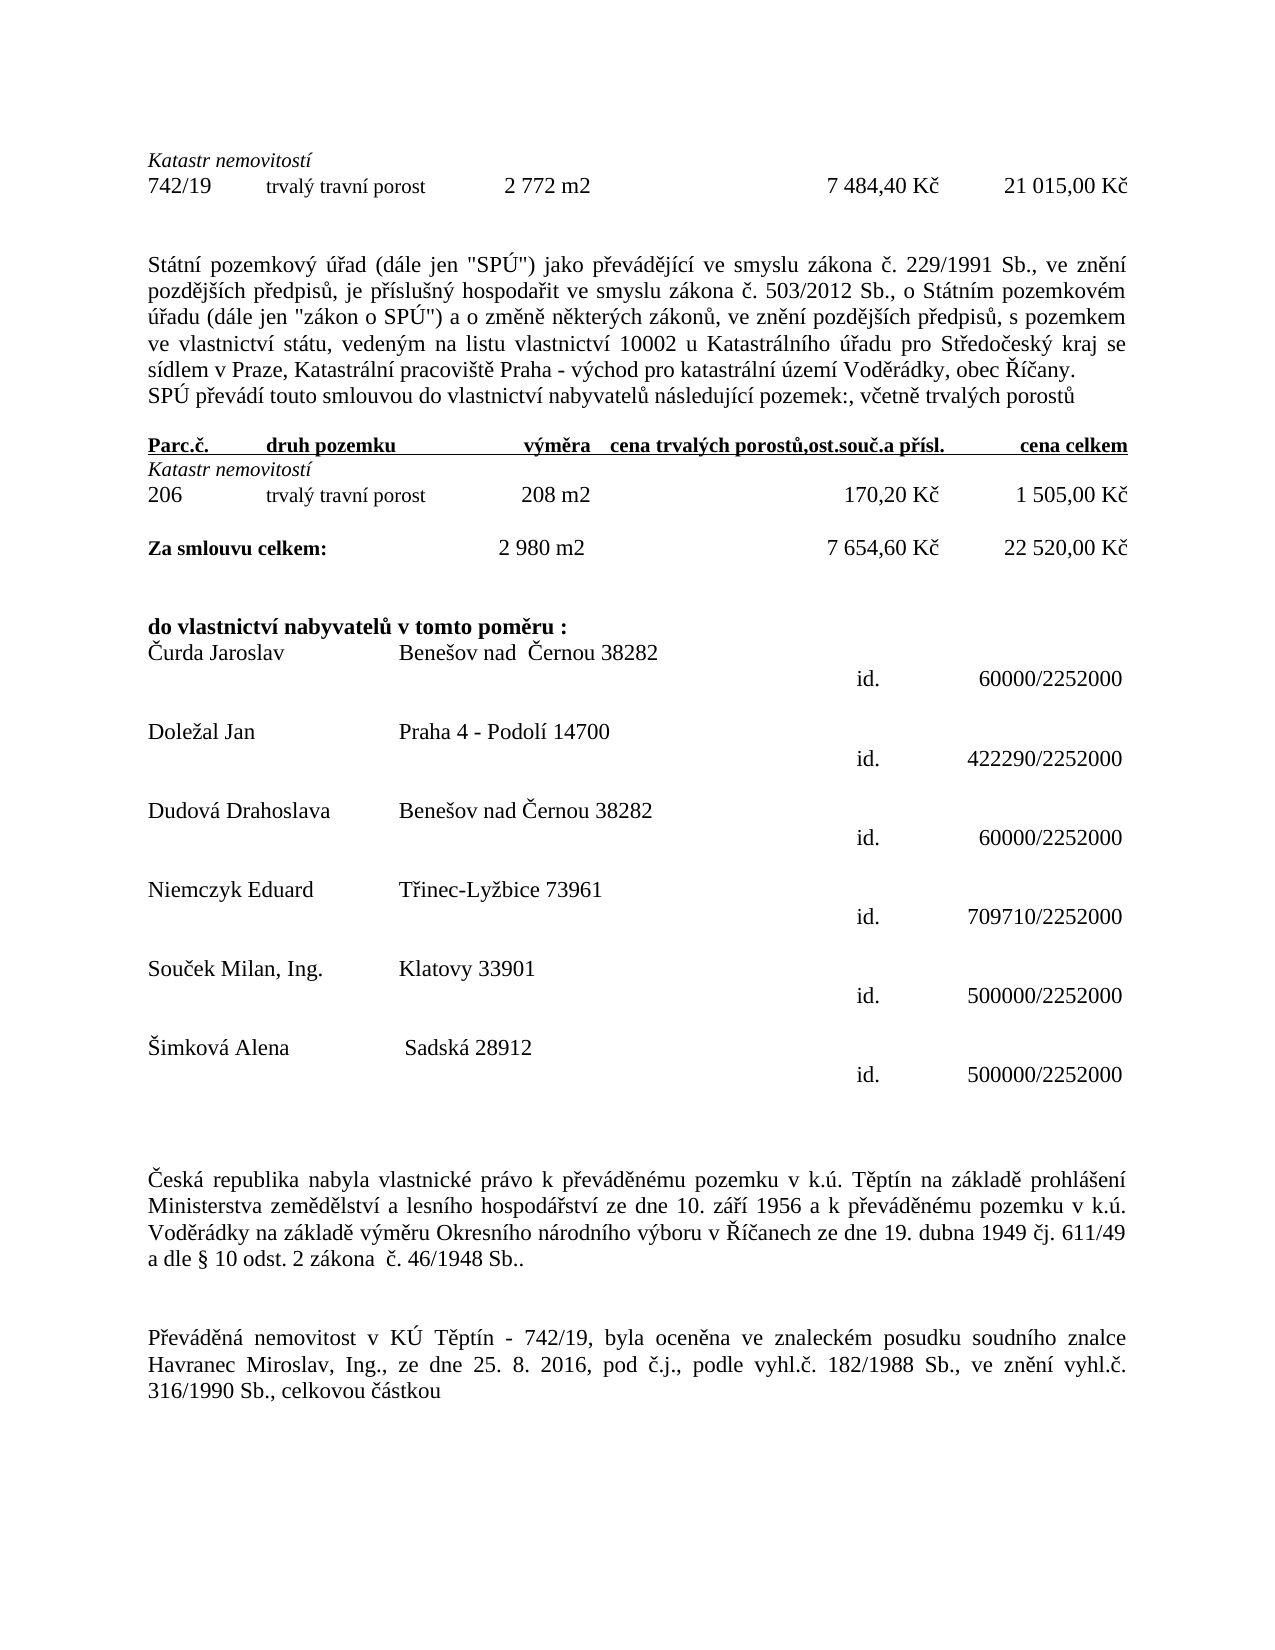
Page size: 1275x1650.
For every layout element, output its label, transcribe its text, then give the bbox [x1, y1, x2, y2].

text Souček Milan, Ing. Klatovy 33901 [148, 955, 1127, 982]
text 206 trvalý travní porost 208 m2 170,20 Kč 1 505,00 Kč [148, 481, 1127, 507]
text id. 500000/2252000 [148, 1061, 1127, 1087]
text id. 60000/2252000 [148, 666, 1127, 692]
text Doležal Jan Praha 4 - Podolí 14700 [148, 718, 1127, 744]
text Čurda Jaroslav Benešov nad Černou 38282 [148, 639, 1127, 666]
text Niemczyk Eduard Třinec-Lyžbice 73961 [148, 876, 1127, 903]
text id. 500000/2252000 [148, 982, 1127, 1008]
text do vlastnictví nabyvatelů v tomto poměru : [148, 613, 1127, 639]
text SPÚ převádí touto smlouvou do vlastnictví nabyvatelů následující pozemek:, včetně trvalých porostů [148, 382, 1127, 409]
text Státní pozemkový úřad (dále jen "SPÚ") jako převádějící ve smyslu zákona č. 229/1991 Sb., ve znění pozdějších předpisů, je příslušný hospodařit ve smyslu zákona č. 503/2012 Sb., o Státním pozemkovém úřadu (dále jen "zákon o SPÚ") a o změně některých zákonů, ve znění pozdějších předpisů, s pozemkem ve vlastnictví státu, vedeným na listu vlastnictví 10002 u Katastrálního úřadu pro Středočeský kraj se sídlem v Praze, Katastrální pracoviště Praha - východ pro katastrální území Voděrádky, obec Říčany. [148, 251, 1127, 382]
text Katastr nemovitostí [148, 457, 1127, 481]
text Parc.č. druh pozemku výměra cena trvalých porostů,ost.souč.a přísl. cena celkem [148, 433, 1127, 454]
text Za smlouvu celkem: 2 980 m2 7 654,60 Kč 22 520,00 Kč [148, 534, 1127, 560]
text id. 709710/2252000 [148, 903, 1127, 929]
text id. 422290/2252000 [148, 744, 1127, 771]
text 742/19 trvalý travní porost 2 772 m2 7 484,40 Kč 21 015,00 Kč [148, 172, 1127, 198]
text Šimková Alena Sadská 28912 [148, 1034, 1127, 1061]
text Katastr nemovitostí [148, 148, 1127, 172]
text Převáděná nemovitost v KÚ Těptín - 742/19, byla oceněna ve znaleckém posudku soudního znalce Havranec Miroslav, Ing., ze dne 25. 8. 2016, pod č.j., podle vyhl.č. 182/1988 Sb., ve znění vyhl.č. 316/1990 Sb., celkovou částkou [148, 1324, 1127, 1403]
text Česká republika nabyla vlastnické právo k převáděnému pozemku v k.ú. Těptín na základě prohlášení Ministerstva zemědělství a lesního hospodářství ze dne 10. září 1956 a k převáděnému pozemku v k.ú. Voděrádky na základě výměru Okresního národního výboru v Říčanech ze dne 19. dubna 1949 čj. 611/49 a dle § 10 odst. 2 zákona č. 46/1948 Sb.. [148, 1166, 1127, 1272]
text Dudová Drahoslava Benešov nad Černou 38282 [148, 797, 1127, 824]
text id. 60000/2252000 [148, 824, 1127, 850]
